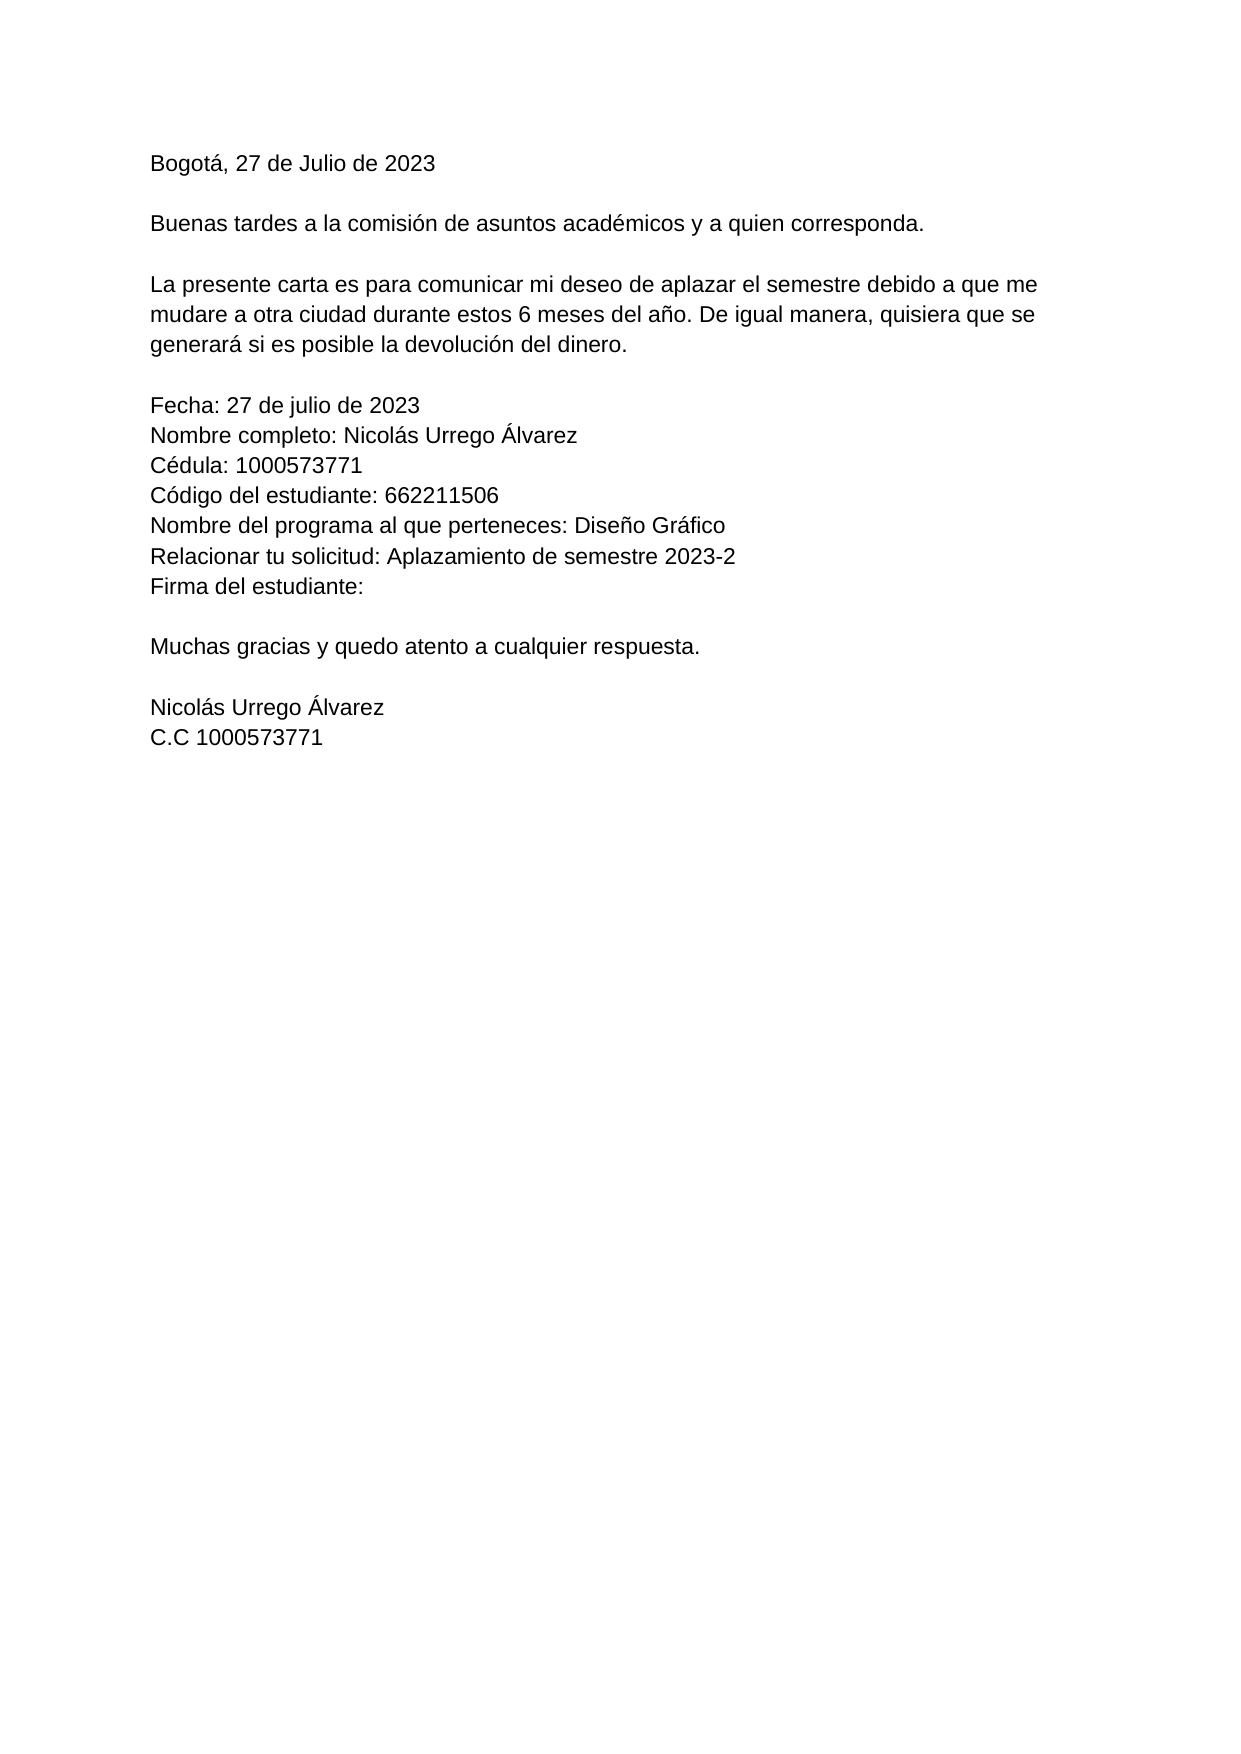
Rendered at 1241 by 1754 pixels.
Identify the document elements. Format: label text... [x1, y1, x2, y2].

text Nicolás Urrego Álvarez [150, 694, 1090, 720]
text Código del estudiante: 662211506 [150, 482, 1090, 509]
text Firma del estudiante: [150, 573, 1090, 599]
text Cédula: 1000573771 [150, 452, 1090, 478]
text Fecha: 27 de julio de 2023 [150, 392, 1090, 418]
text Muchas gracias y quedo atento a cualquier respuesta. [150, 633, 1090, 660]
text Nombre completo: Nicolás Urrego Álvarez [150, 422, 1090, 448]
text C.C 1000573771 [150, 724, 1090, 750]
text Nombre del programa al que perteneces: Diseño Gráfico [150, 512, 1090, 539]
text Bogotá, 27 de Julio de 2023 [150, 150, 1090, 176]
text Relacionar tu solicitud: Aplazamiento de semestre 2023-2 [150, 543, 1090, 569]
text Buenas tardes a la comisión de asuntos académicos y a quien corresponda. [150, 210, 1090, 237]
text La presente carta es para comunicar mi deseo de aplazar el semestre debido a que me mudare a otra ciudad durante estos 6 meses del año. De igual manera, quisiera que se generará si es posible la devolución del dinero. [150, 271, 1090, 358]
